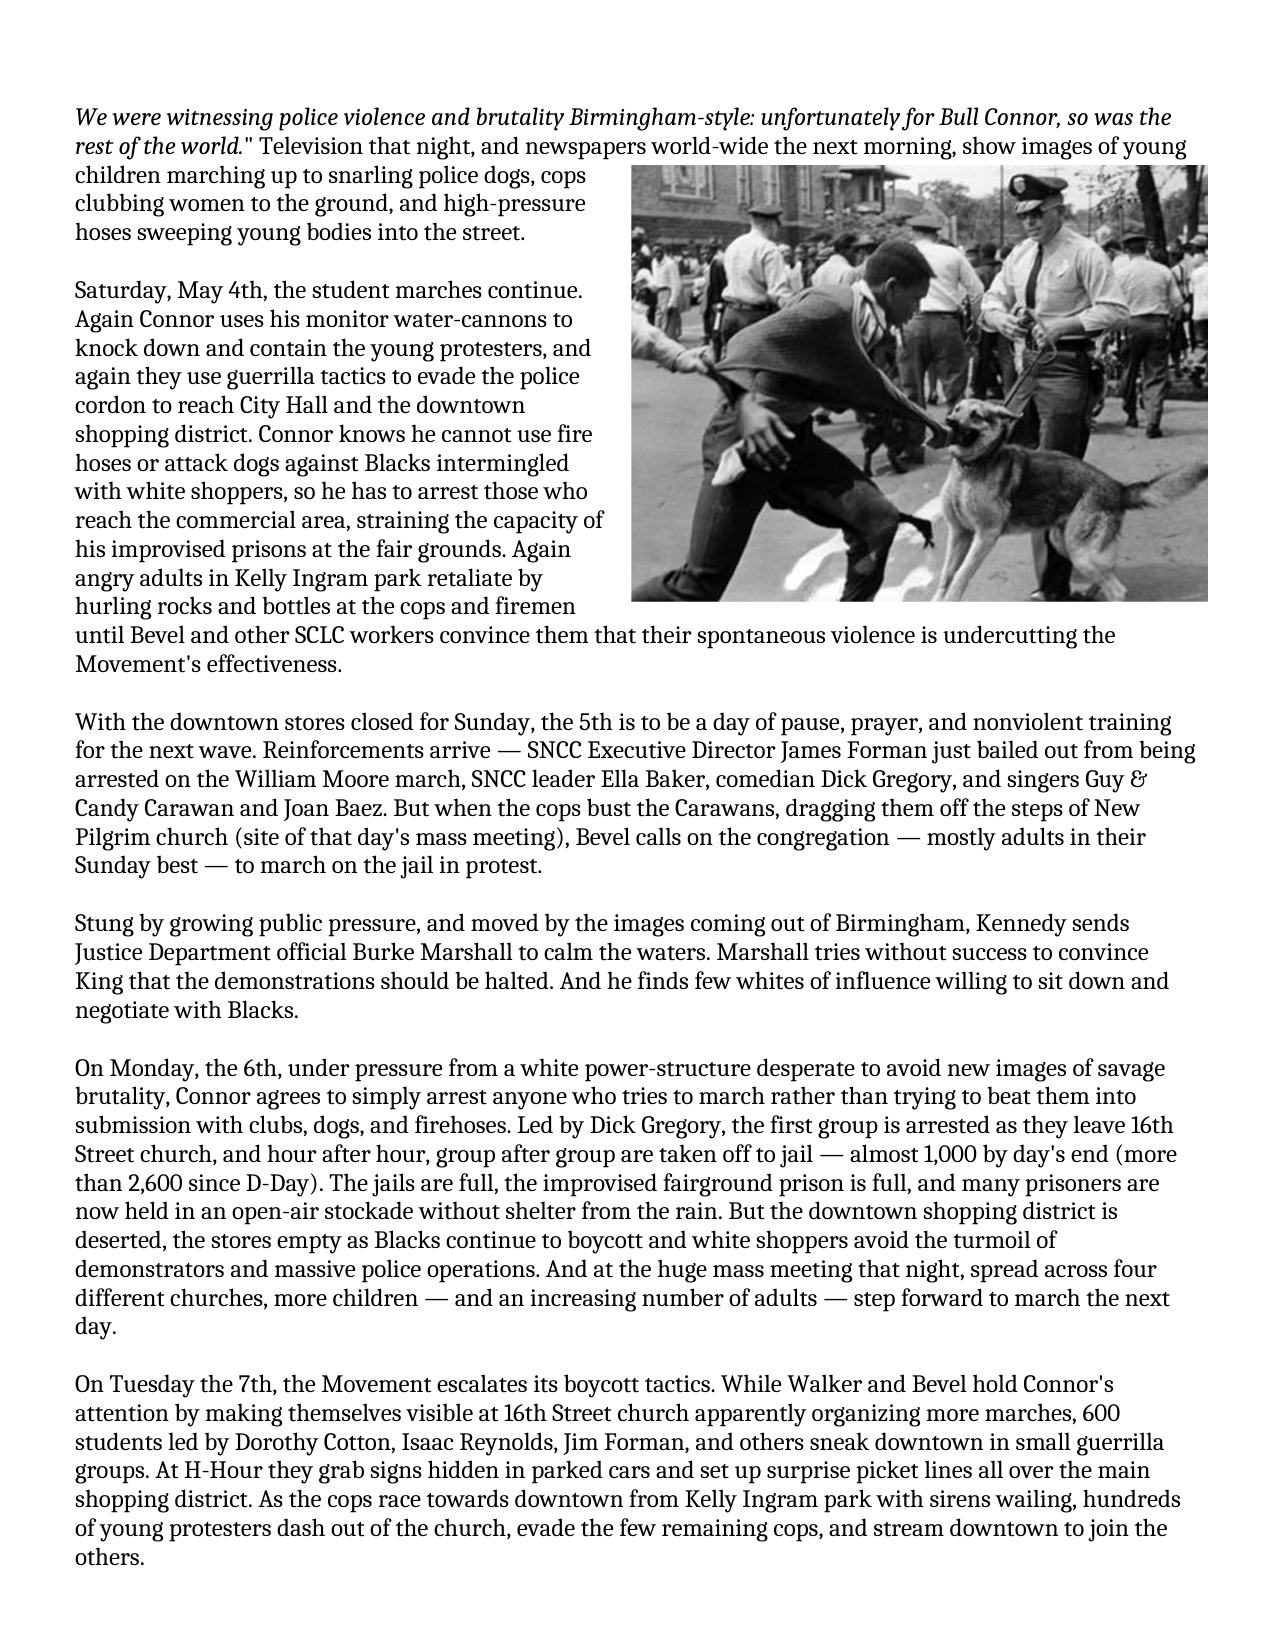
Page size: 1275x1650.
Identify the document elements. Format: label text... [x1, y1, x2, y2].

text On Tuesday the 7th, the Movement escalates its boycott tactics. While Walker and Bevel hold Connor's attention by making themselves visible at 16th Street church apparently organizing more marches, 600 students led by Dorothy Cotton, Isaac Reynolds, Jim Forman, and others sneak downtown in small guerrilla groups. At H-Hour they grab signs hidden in parked cars and set up surprise picket lines all over the main shopping district. As the cops race towards downtown from Kelly Ingram park with sirens wailing, hundreds of young protesters dash out of the church, evade the few remaining cops, and stream downtown to join the others. [75, 1370, 1200, 1571]
text On Monday, the 6th, under pressure from a white power-structure desperate to avoid new images of savage brutality, Connor agrees to simply arrest anyone who tries to march rather than trying to beat them into submission with clubs, dogs, and firehoses. Led by Dick Gregory, the first group is arrested as they leave 16th Street church, and hour after hour, group after group are taken off to jail — almost 1,000 by day's end (more than 2,600 since D-Day). The jails are full, the improvised fairground prison is full, and many prisoners are now held in an open-air stockade without shelter from the rain. But the downtown shopping district is deserted, the stores empty as Blacks continue to boycott and white shoppers avoid the turmoil of demonstrators and massive police operations. And at the huge mass meeting that night, spread across four different churches, more children — and an increasing number of adults — step forward to march the next day. [75, 1053, 1200, 1341]
picture [629, 165, 1208, 600]
text Stung by growing public pressure, and moved by the images coming out of Birmingham, Kennedy sends Justice Department official Burke Marshall to calm the waters. Marshall tries without success to convince King that the demonstrations should be halted. And he finds few whites of influence willing to sit down and negotiate with Blacks. [75, 909, 1200, 1024]
text Saturday, May 4th, the student marches continue. Again Connor uses his monitor water-cannons to knock down and contain the young protesters, and again they use guerrilla tactics to evade the police cordon to reach City Hall and the downtown shopping district. Connor knows he cannot use fire hoses or attack dogs against Blacks intermingled with white shoppers, so he has to arrest those who reach the commercial area, straining the capacity of his improvised prisons at the fair grounds. Again angry adults in Kelly Ingram park retaliate by hurling rocks and bottles at the cops and firemen until Bevel and other SCLC workers convince them that their spontaneous violence is undercutting the Movement's effectiveness. [75, 276, 1200, 678]
text With the downtown stores closed for Sunday, the 5th is to be a day of pause, prayer, and nonviolent training for the next wave. Reinforcements arrive — SNCC Executive Director James Forman just bailed out from being arrested on the William Moore march, SNCC leader Ella Baker, comedian Dick Gregory, and singers Guy & Candy Carawan and Joan Baez. But when the cops bust the Carawans, dragging them off the steps of New Pilgrim church (site of that day's mass meeting), Bevel calls on the congregation — mostly adults in their Sunday best — to march on the jail in protest. [75, 708, 1200, 880]
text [75, 103, 1200, 247]
